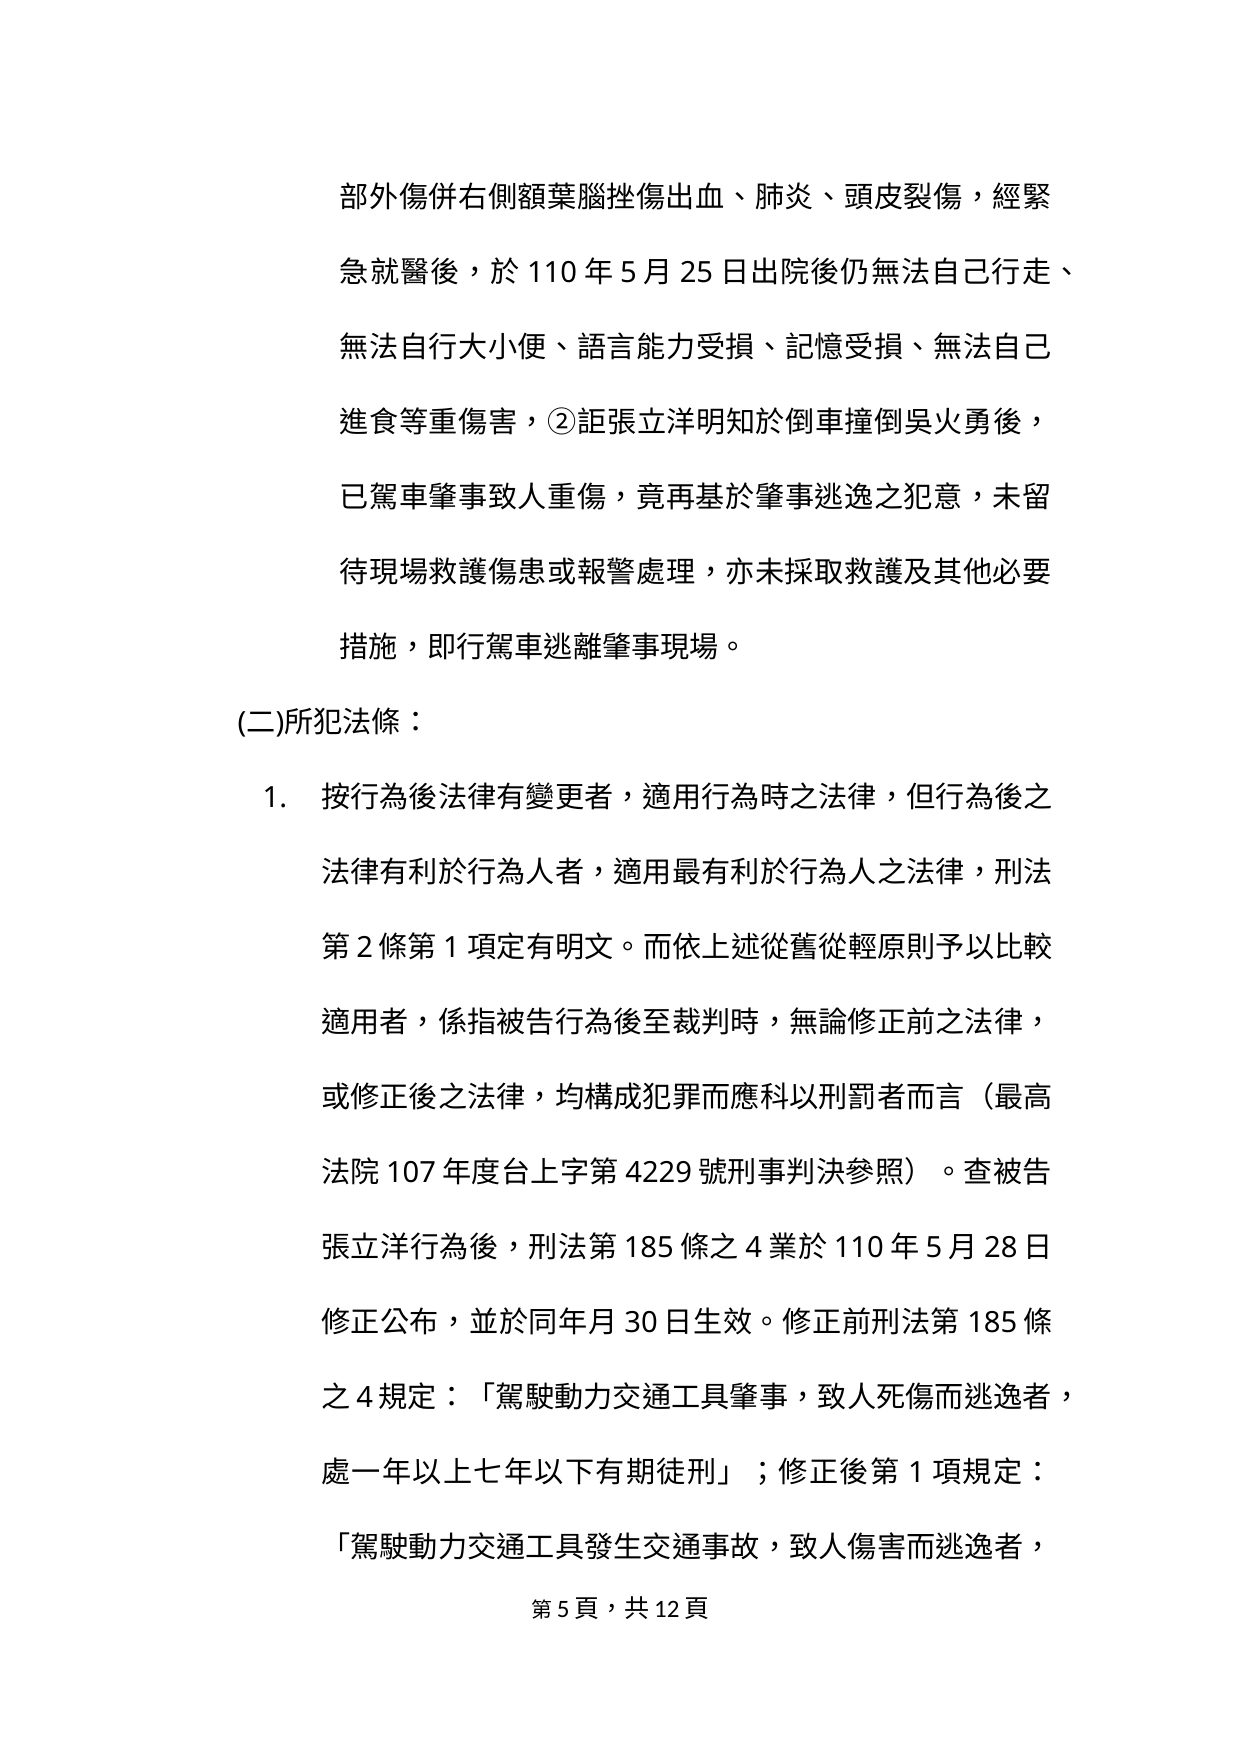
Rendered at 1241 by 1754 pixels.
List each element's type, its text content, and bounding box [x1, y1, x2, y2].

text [237, 157, 1053, 682]
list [262, 757, 1053, 1582]
text (二)所犯法條： [237, 682, 1053, 757]
